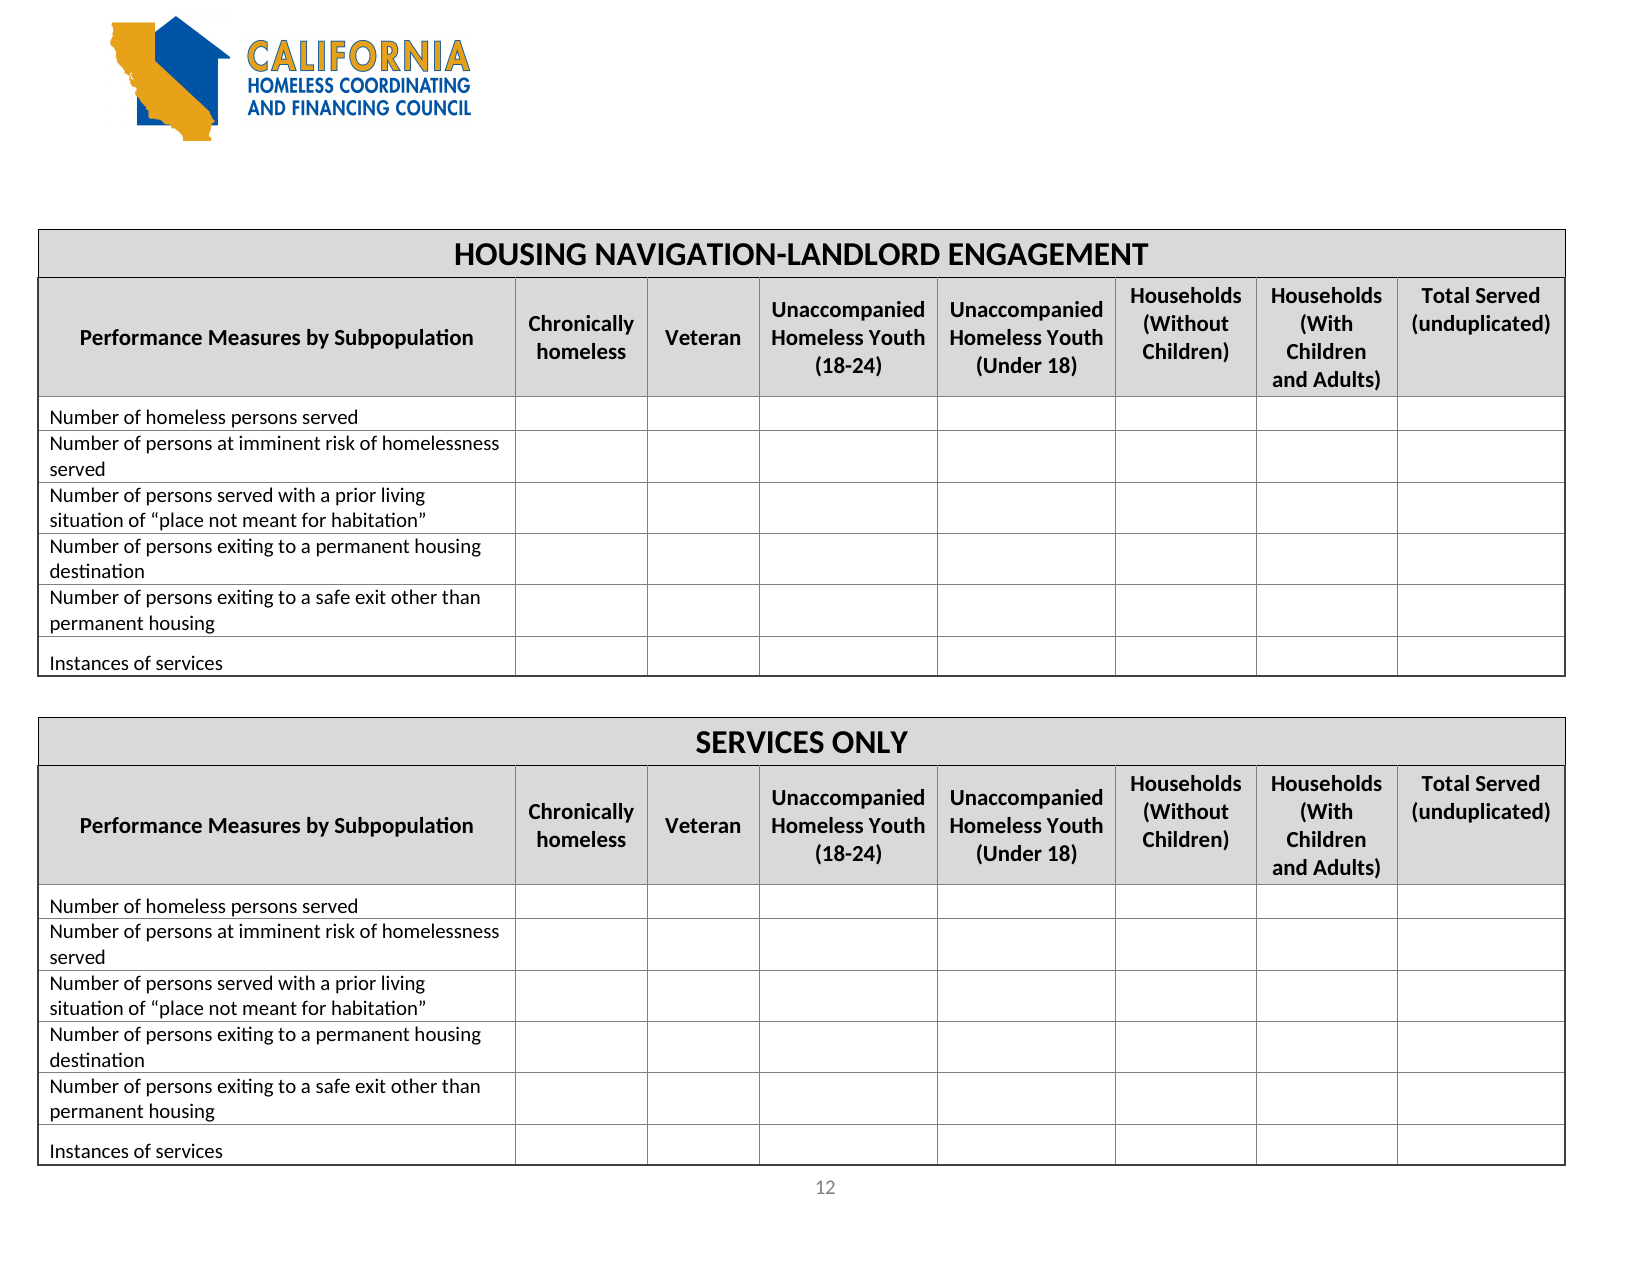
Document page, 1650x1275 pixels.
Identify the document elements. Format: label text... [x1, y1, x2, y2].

table_cell [516, 585, 647, 636]
table_cell [760, 885, 937, 918]
table_cell Unaccompanied Homeless Youth (18-24) [760, 278, 937, 396]
table_cell [760, 431, 937, 481]
table_cell [1116, 971, 1256, 1021]
table_cell [516, 534, 647, 584]
table_cell [1398, 971, 1564, 1021]
table_cell [938, 397, 1115, 430]
table_cell [938, 1073, 1115, 1124]
table_cell Chronically homeless [516, 278, 647, 396]
table_cell [1116, 397, 1256, 430]
table_cell Number of persons at imminent risk of homelessness served [39, 431, 515, 481]
table_cell [1398, 397, 1564, 430]
table_cell [1398, 585, 1564, 636]
table_cell [516, 431, 647, 481]
table_cell [938, 885, 1115, 918]
table_cell Veteran [648, 766, 759, 884]
table_cell Number of persons exiting to a permanent housing destination [39, 1022, 515, 1072]
table_cell [1257, 397, 1397, 430]
table_cell [760, 1022, 937, 1072]
table_cell [516, 483, 647, 533]
table_cell Number of persons served with a prior living situation of “place not meant for habitation” [39, 971, 515, 1021]
table_cell [1257, 585, 1397, 636]
table_cell Unaccompanied Homeless Youth (Under 18) [938, 766, 1115, 884]
table_cell [516, 1022, 647, 1072]
table_cell Number of persons exiting to a safe exit other than permanent housing [39, 585, 515, 636]
table_cell [1257, 534, 1397, 584]
table_cell [1398, 431, 1564, 481]
table_cell [1257, 637, 1397, 675]
table_cell Total Served (unduplicated) [1398, 278, 1564, 396]
table_cell [760, 1073, 937, 1124]
table_cell [1398, 919, 1564, 969]
table_cell [1398, 885, 1564, 918]
table_cell Instances of services [39, 637, 515, 675]
table_cell Number of persons at imminent risk of homelessness served [39, 919, 515, 969]
table_cell [648, 397, 759, 430]
table_cell [938, 534, 1115, 584]
table_cell [516, 1073, 647, 1124]
table_cell [1257, 483, 1397, 533]
table_cell [938, 431, 1115, 481]
table_cell [1257, 885, 1397, 918]
table_cell [760, 1125, 937, 1163]
table_cell Unaccompanied Homeless Youth (Under 18) [938, 278, 1115, 396]
table_cell [1116, 1022, 1256, 1072]
table_cell [648, 1073, 759, 1124]
table_cell [1116, 1073, 1256, 1124]
table_cell [648, 637, 759, 675]
table_cell [1398, 534, 1564, 584]
table_cell [516, 397, 647, 430]
table_cell [516, 1125, 647, 1163]
table_cell [1116, 431, 1256, 481]
picture [110, 15, 231, 141]
table_cell Number of persons served with a prior living situation of “place not meant for habitation” [39, 483, 515, 533]
table_cell [938, 971, 1115, 1021]
table_cell [1116, 637, 1256, 675]
table_cell [760, 397, 937, 430]
table_cell [648, 431, 759, 481]
table_cell [1257, 1022, 1397, 1072]
table_cell [648, 585, 759, 636]
table_cell [648, 483, 759, 533]
table_cell Households (Without Children) [1116, 766, 1256, 884]
table_cell [1257, 1073, 1397, 1124]
table_cell [1116, 483, 1256, 533]
table_cell [648, 971, 759, 1021]
table_cell [1257, 971, 1397, 1021]
table_cell Performance Measures by Subpopulation [39, 278, 515, 396]
table_cell Total Served (unduplicated) [1398, 766, 1564, 884]
table_cell [760, 585, 937, 636]
table_cell Households (Without Children) [1116, 278, 1256, 396]
table_cell [1398, 1073, 1564, 1124]
table_cell [760, 637, 937, 675]
table_cell Number of persons exiting to a safe exit other than permanent housing [39, 1073, 515, 1124]
table_cell [1398, 1022, 1564, 1072]
table_cell Number of persons exiting to a permanent housing destination [39, 534, 515, 584]
table_cell [1257, 919, 1397, 969]
table_cell [760, 483, 937, 533]
table_cell Chronically homeless [516, 766, 647, 884]
table_cell [1398, 637, 1564, 675]
table_cell [648, 534, 759, 584]
table_cell [1398, 1125, 1564, 1163]
table_cell [516, 971, 647, 1021]
table_cell [938, 1125, 1115, 1163]
table_cell [648, 1022, 759, 1072]
table_cell [1257, 1125, 1397, 1163]
table_cell [648, 919, 759, 969]
table_cell [760, 971, 937, 1021]
table_cell [938, 483, 1115, 533]
table_cell [760, 534, 937, 584]
table_cell [1398, 483, 1564, 533]
table_cell [516, 637, 647, 675]
table_cell Performance Measures by Subpopulation [39, 766, 515, 884]
table_cell Number of homeless persons served [39, 397, 515, 430]
table_cell Unaccompanied Homeless Youth (18-24) [760, 766, 937, 884]
table_header HOUSING NAVIGATION-LANDLORD ENGAGEMENT [39, 230, 1565, 277]
table_cell [1257, 431, 1397, 481]
table_cell [1116, 885, 1256, 918]
table_cell Households (With Children and Adults) [1257, 278, 1397, 396]
table_cell [516, 885, 647, 918]
table_cell [1116, 534, 1256, 584]
table_cell [1116, 585, 1256, 636]
table_cell [1116, 1125, 1256, 1163]
table_header SERVICES ONLY [39, 718, 1565, 765]
table_cell [760, 919, 937, 969]
table_cell [938, 1022, 1115, 1072]
table_cell [648, 1125, 759, 1163]
table_cell [648, 885, 759, 918]
table_cell [516, 919, 647, 969]
table_cell [938, 637, 1115, 675]
table_cell [938, 585, 1115, 636]
picture [242, 38, 473, 122]
table_cell Instances of services [39, 1125, 515, 1163]
table_cell Number of homeless persons served [39, 885, 515, 918]
table_cell [938, 919, 1115, 969]
table_cell [1116, 919, 1256, 969]
table_cell Households (With Children and Adults) [1257, 766, 1397, 884]
table_cell Veteran [648, 278, 759, 396]
